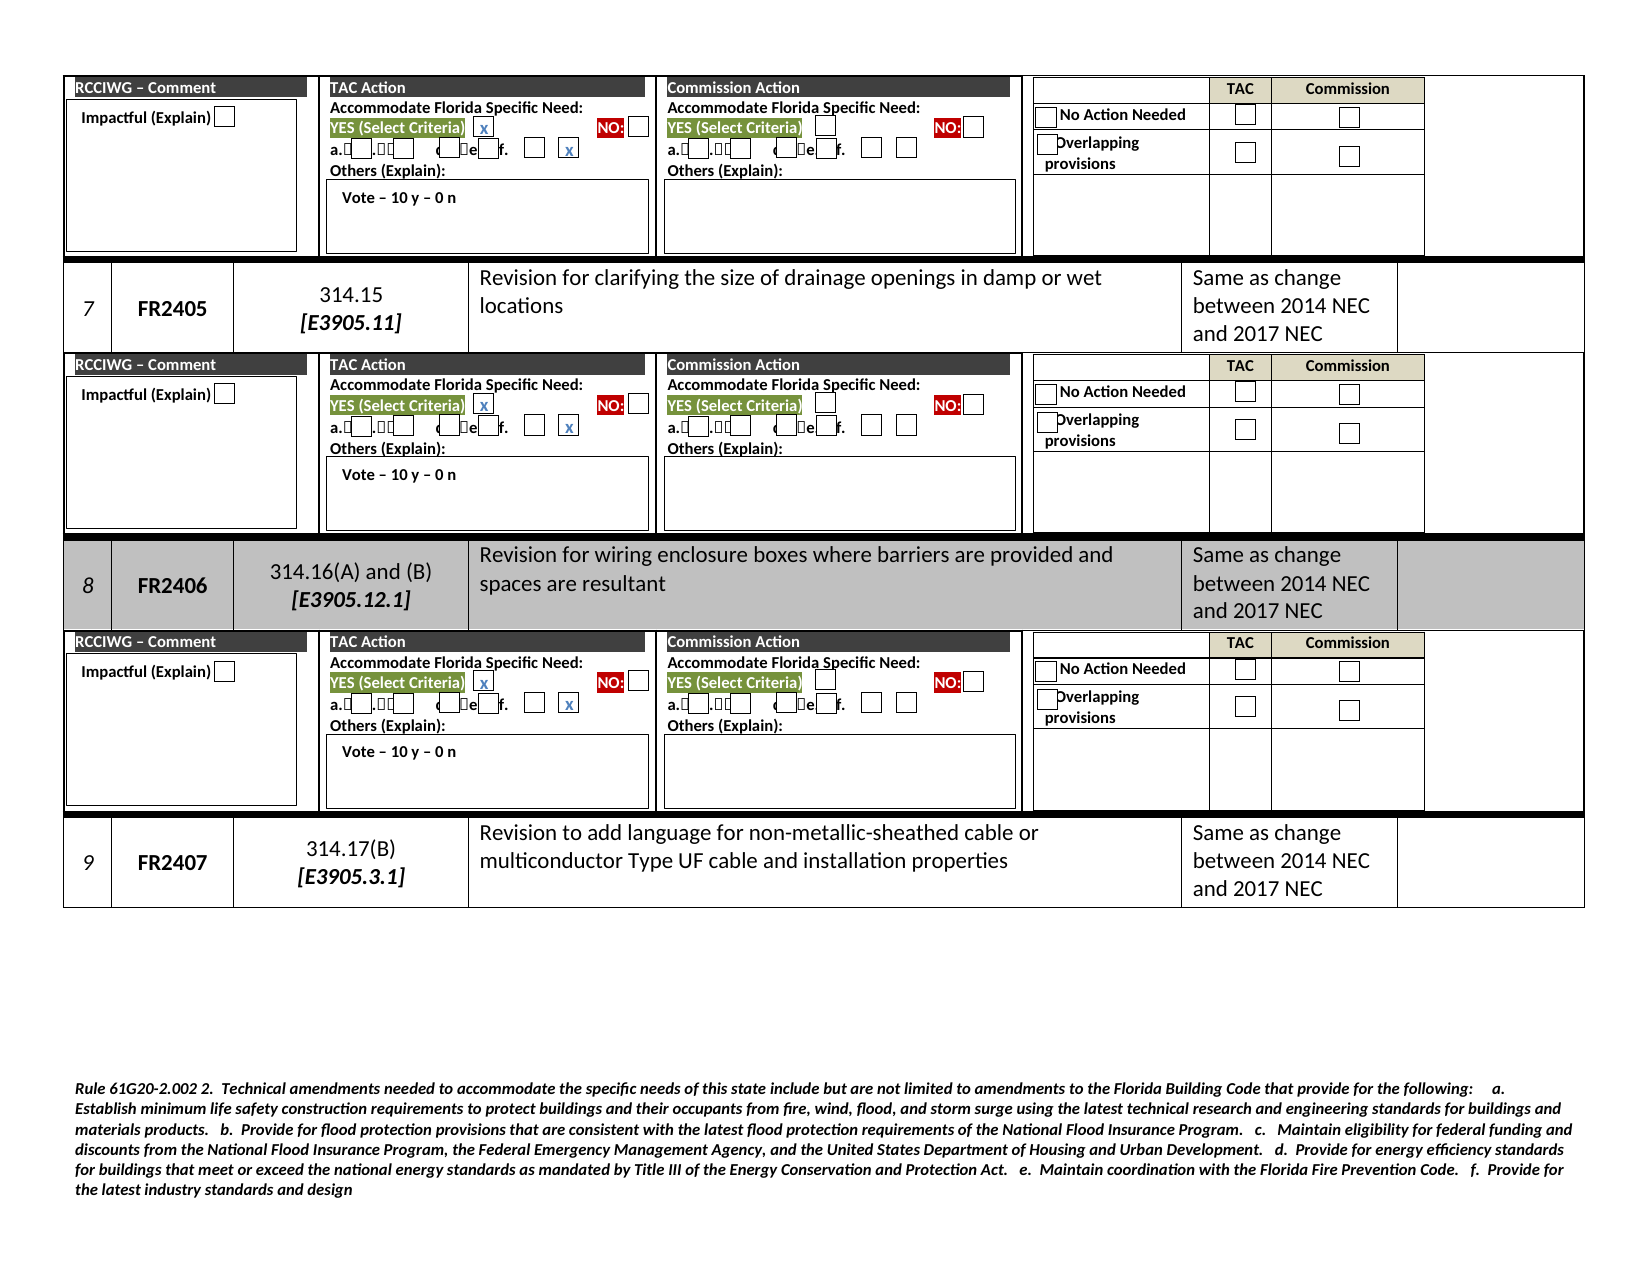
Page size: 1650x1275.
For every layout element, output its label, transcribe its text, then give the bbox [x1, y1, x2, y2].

table_header [1272, 659, 1424, 684]
table_header 314.17(B) [E3905.3.1] [234, 818, 468, 907]
table_header Commission Action Accommodate Florida Specific Need: YES (Select Criteria) NO: a.b.c. d.e. f. Others (Explain): [657, 632, 1021, 811]
table_header [1210, 729, 1271, 810]
table_header Revision for clarifying the size of drainage openings in damp or wet locations [469, 263, 1181, 352]
table_header Same as change between 2014 NEC and 2017 NEC [1182, 541, 1397, 629]
table_header [1034, 659, 1209, 684]
table_header [1023, 353, 1583, 533]
table_header FR2405 [112, 263, 233, 352]
table_header [1210, 685, 1271, 728]
table_header FR2407 [112, 818, 233, 907]
table_header [1272, 685, 1424, 728]
table_header FR2406 [112, 541, 233, 629]
table_header 7 [64, 263, 111, 352]
table_header [1210, 659, 1271, 684]
table_header [1398, 818, 1584, 907]
table_header Commission Action Accommodate Florida Specific Need: YES (Select Criteria) NO: a.b.c. d.e. f. Others (Explain): [657, 77, 1021, 256]
table_header [1272, 729, 1424, 810]
table_header Revision to add language for non-metallic-sheathed cable or multiconductor Type UF cable and installation properties [469, 818, 1181, 907]
table_header [1023, 76, 1583, 256]
table_header [1034, 685, 1209, 728]
table_header [1398, 541, 1584, 629]
table_header [1425, 631, 1583, 811]
table_header TAC Action Accommodate Florida Specific Need: YES (Select Criteria) NO: a.b.c. d.e. f. Others (Explain): [320, 354, 655, 533]
table_header [1023, 631, 1033, 811]
table_header Revision for wiring enclosure boxes where barriers are provided and spaces are resultant [469, 541, 1181, 629]
table_header RCCIWG – Comment [65, 354, 318, 533]
table_header Commission Action Accommodate Florida Specific Need: YES (Select Criteria) NO: a.b.c. d.e. f. Others (Explain): [657, 354, 1021, 533]
table_header RCCIWG – Comment [65, 632, 318, 811]
table_header Same as change between 2014 NEC and 2017 NEC [1182, 818, 1397, 907]
table_header [1398, 263, 1584, 352]
table_header 314.15 [E3905.11] [234, 263, 468, 352]
table_header 9 [64, 818, 111, 907]
table_header RCCIWG – Comment [65, 77, 318, 256]
table_header 8 [64, 541, 111, 629]
table_header 314.16(A) and (B) [E3905.12.1] [234, 541, 468, 629]
table_header Same as change between 2014 NEC and 2017 NEC [1182, 263, 1397, 352]
table_header TAC Action Accommodate Florida Specific Need: YES (Select Criteria) NO: a.b.c. d.e. f. Others (Explain): [320, 632, 655, 811]
table_header [1034, 633, 1209, 657]
table_header [1034, 729, 1209, 810]
table_header TAC Action Accommodate Florida Specific Need: YES (Select Criteria) NO: a.b.c. d.e. f. Others (Explain): [320, 77, 655, 256]
